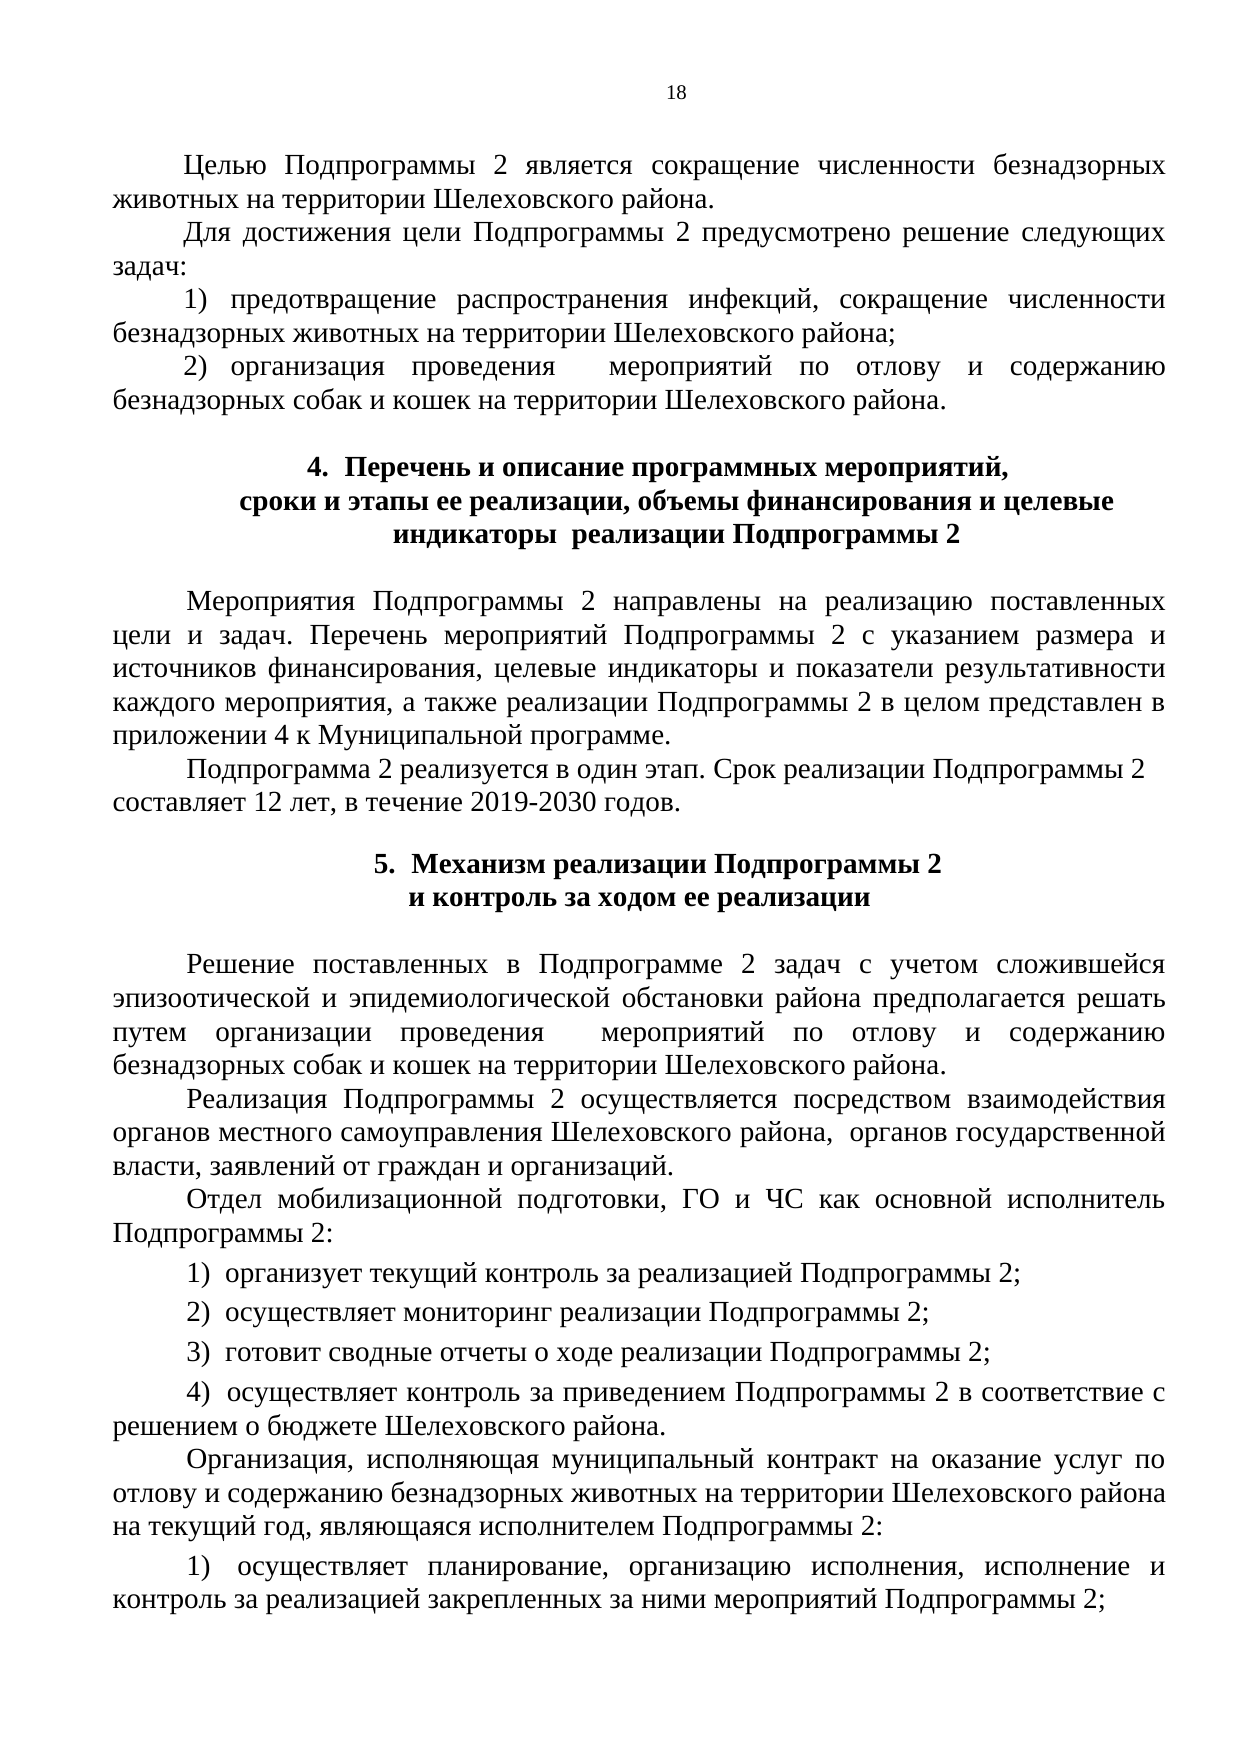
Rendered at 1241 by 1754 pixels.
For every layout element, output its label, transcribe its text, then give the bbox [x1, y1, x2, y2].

text Отдел мобилизационной подготовки, ГО и ЧС как основной исполнитель Подпрограммы 2: [112, 1181, 1166, 1248]
list предотвращение распространения инфекций, сокращение численности безнадзорных животных на территории Шелеховского района; [112, 281, 1166, 348]
text 1) осуществляет планирование, организацию исполнения, исполнение и контроль за реализацией закрепленных за ними мероприятий Подпрограммы 2; [112, 1548, 1166, 1615]
text 3) готовит сводные отчеты о ходе реализации Подпрограммы 2; [112, 1334, 1166, 1368]
text и контроль за ходом ее реализации [112, 879, 1166, 913]
text сроки и этапы ее реализации, объемы финансирования и целевые индикаторы реализации Подпрограммы 2 [187, 483, 1166, 550]
text Целью Подпрограммы 2 является сокращение численности безнадзорных животных на территории Шелеховского района. [112, 147, 1166, 214]
text 2) осуществляет мониторинг реализации Подпрограммы 2; [112, 1294, 1166, 1328]
text Для достижения цели Подпрограммы 2 предусмотрено решение следующих задач: [112, 214, 1166, 281]
list Перечень и описание программных мероприятий, [149, 449, 1166, 483]
text Решение поставленных в Подпрограмме 2 задач с учетом сложившейся эпизоотической и эпидемиологической обстановки района предполагается решать путем организации проведения мероприятий по отлову и содержанию безнадзорных собак и кошек на территории Шелеховского района. [112, 947, 1166, 1081]
text 4) осуществляет контроль за приведением Подпрограммы 2 в соответствие с решением о бюджете Шелеховского района. [112, 1374, 1166, 1441]
text Организация, исполняющая муниципальный контракт на оказание услуг по отлову и содержанию безнадзорных животных на территории Шелеховского района на текущий год, являющаяся исполнителем Подпрограммы 2: [112, 1441, 1166, 1542]
text Реализация Подпрограммы 2 осуществляется посредством взаимодействия органов местного самоуправления Шелеховского района, органов государственной власти, заявлений от граждан и организаций. [112, 1081, 1166, 1181]
text Мероприятия Подпрограммы 2 направлены на реализацию поставленных цели и задач. Перечень мероприятий Подпрограммы 2 с указанием размера и источников финансирования, целевые индикаторы и показатели результативности каждого мероприятия, а также реализации Подпрограммы 2 в целом представлен в приложении 4 к Муниципальной программе. [112, 583, 1166, 751]
list организация проведения мероприятий по отлову и содержанию безнадзорных собак и кошек на территории Шелеховского района. [112, 348, 1166, 416]
text 1) организует текущий контроль за реализацией Подпрограммы 2; [112, 1255, 1166, 1288]
text Подпрограмма 2 реализуется в один этап. Срок реализации Подпрограммы 2 составляет 12 лет, в течение 2019-2030 годов. [112, 751, 1166, 818]
list Механизм реализации Подпрограммы 2 [149, 846, 1166, 879]
